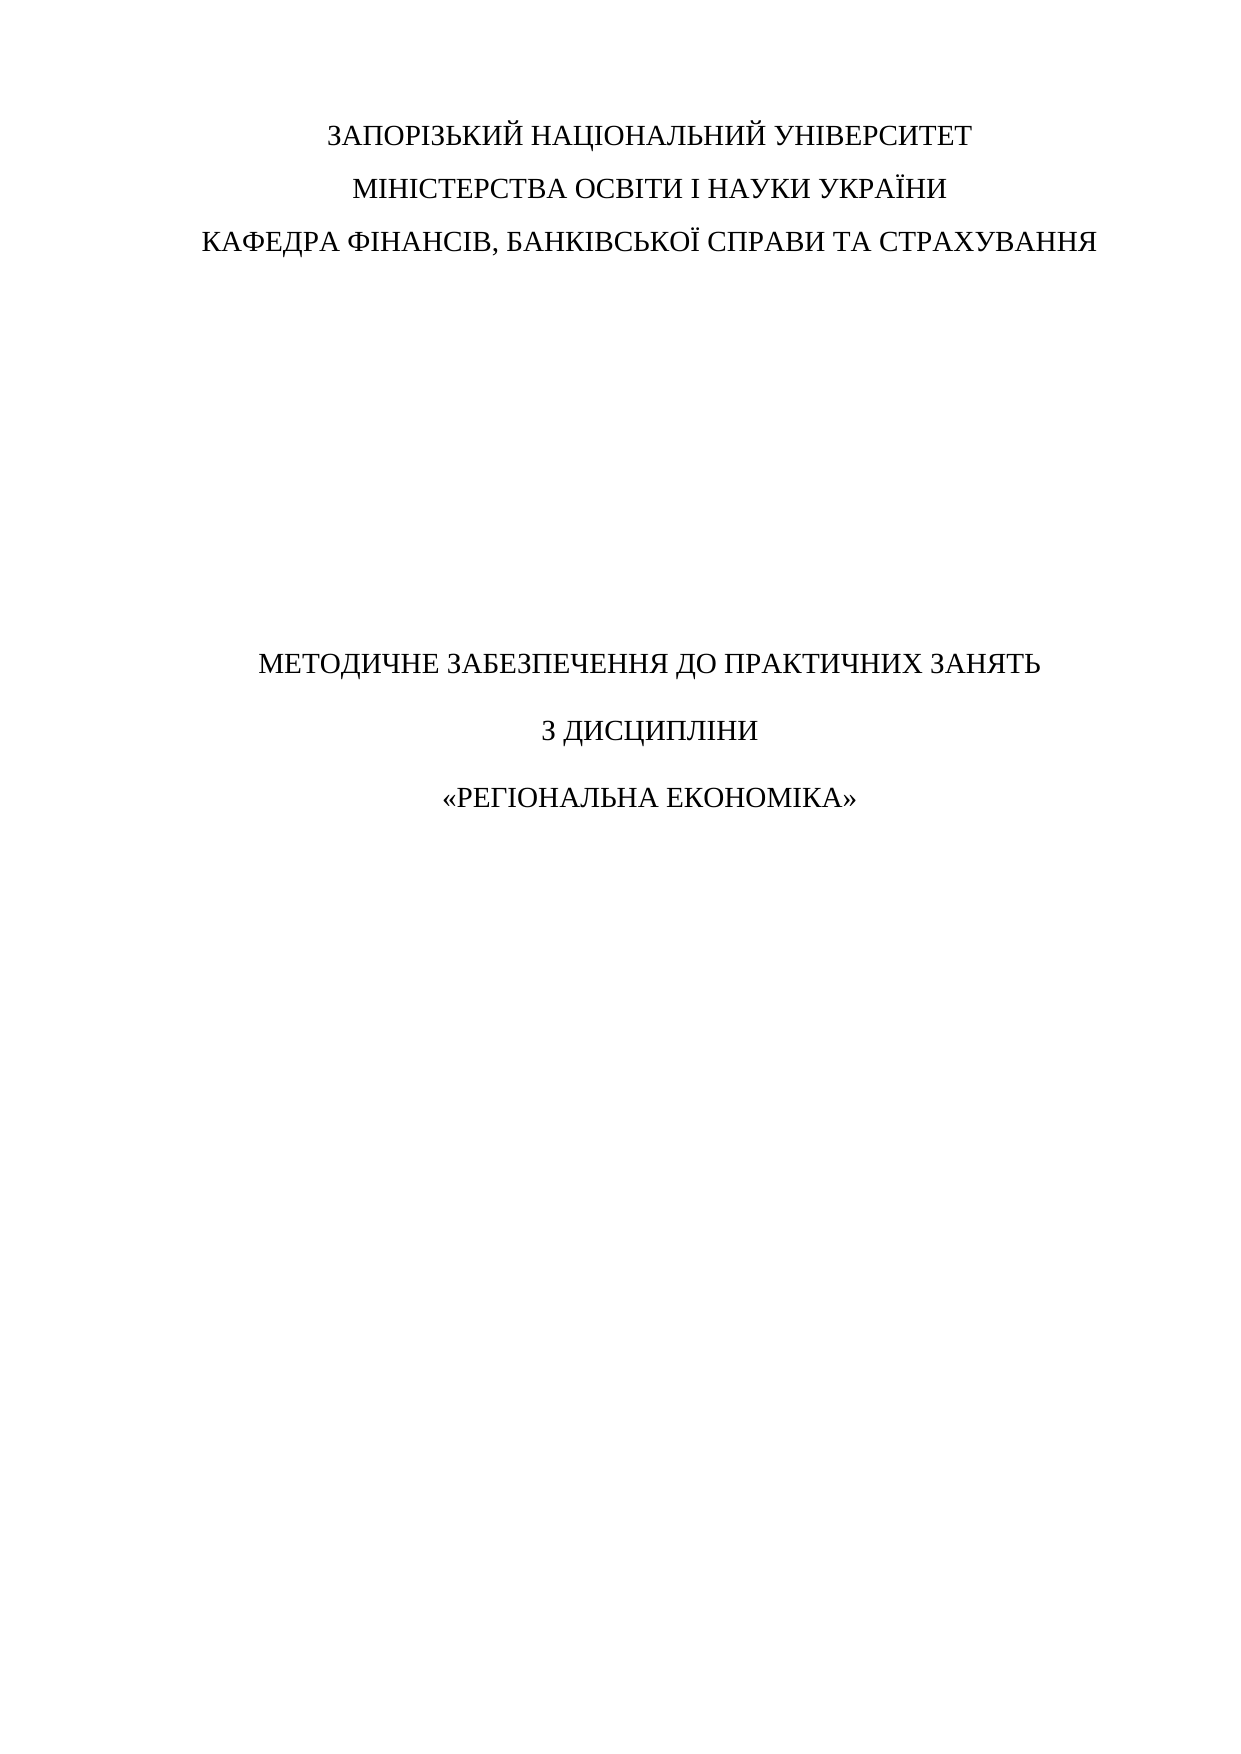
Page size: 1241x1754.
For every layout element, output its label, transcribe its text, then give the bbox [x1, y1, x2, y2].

text «РЕГІОНАЛЬНА ЕКОНОМІКА» [148, 780, 1152, 814]
text КАФЕДРА ФІНАНСІВ, БАНКІВСЬКОЇ СПРАВИ ТА СТРАХУВАННЯ [148, 224, 1152, 257]
text З ДИСЦИПЛІНИ [148, 713, 1152, 747]
text Запорiзький національний унiверситет [148, 118, 1152, 152]
text МiнiстерствА освiти І НАУКИ України [148, 171, 1152, 204]
text МЕТОДИЧНЕ ЗАБЕЗПЕЧЕННЯ ДО ПРАКТИЧНИХ ЗАНЯТЬ [148, 646, 1152, 680]
